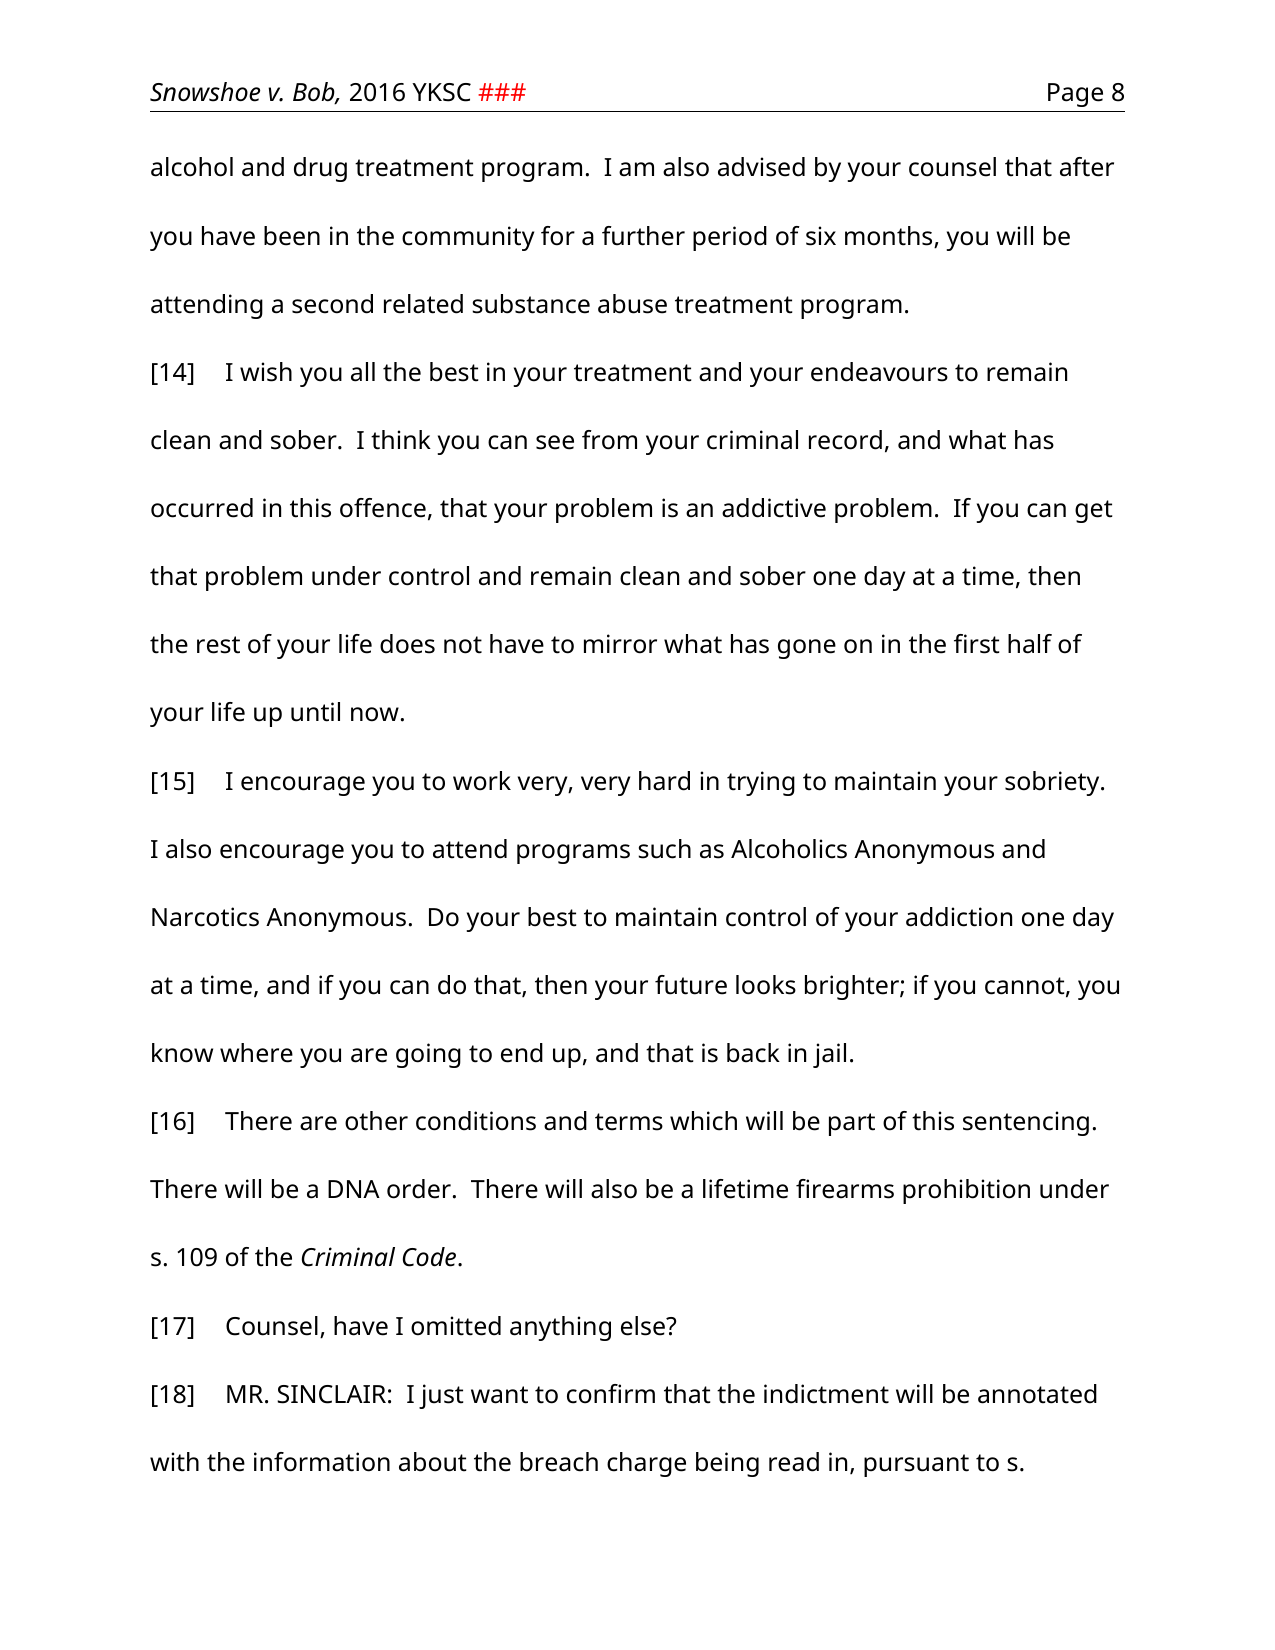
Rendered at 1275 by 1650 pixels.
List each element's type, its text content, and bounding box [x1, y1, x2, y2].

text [150, 150, 1125, 320]
text Counsel, have I omitted anything else? [150, 1308, 1125, 1342]
text There are other conditions and terms which will be part of this sentencing. There will be a DNA order. There will also be a lifetime firearms prohibition under s. 109 of the Criminal Code. [150, 1104, 1125, 1274]
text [150, 1376, 1125, 1478]
text I wish you all the best in your treatment and your endeavours to remain clean and sober. I think you can see from your criminal record, and what has occurred in this offence, that your problem is an addictive problem. If you can get that problem under control and remain clean and sober one day at a time, then the rest of your life does not have to mirror what has gone on in the first half of your life up until now. [150, 354, 1125, 729]
text I encourage you to work very, very hard in trying to maintain your sobriety. I also encourage you to attend programs such as Alcoholics Anonymous and Narcotics Anonymous. Do your best to maintain control of your addiction one day at a time, and if you can do that, then your future looks brighter; if you cannot, you know where you are going to end up, and that is back in jail. [150, 763, 1125, 1070]
